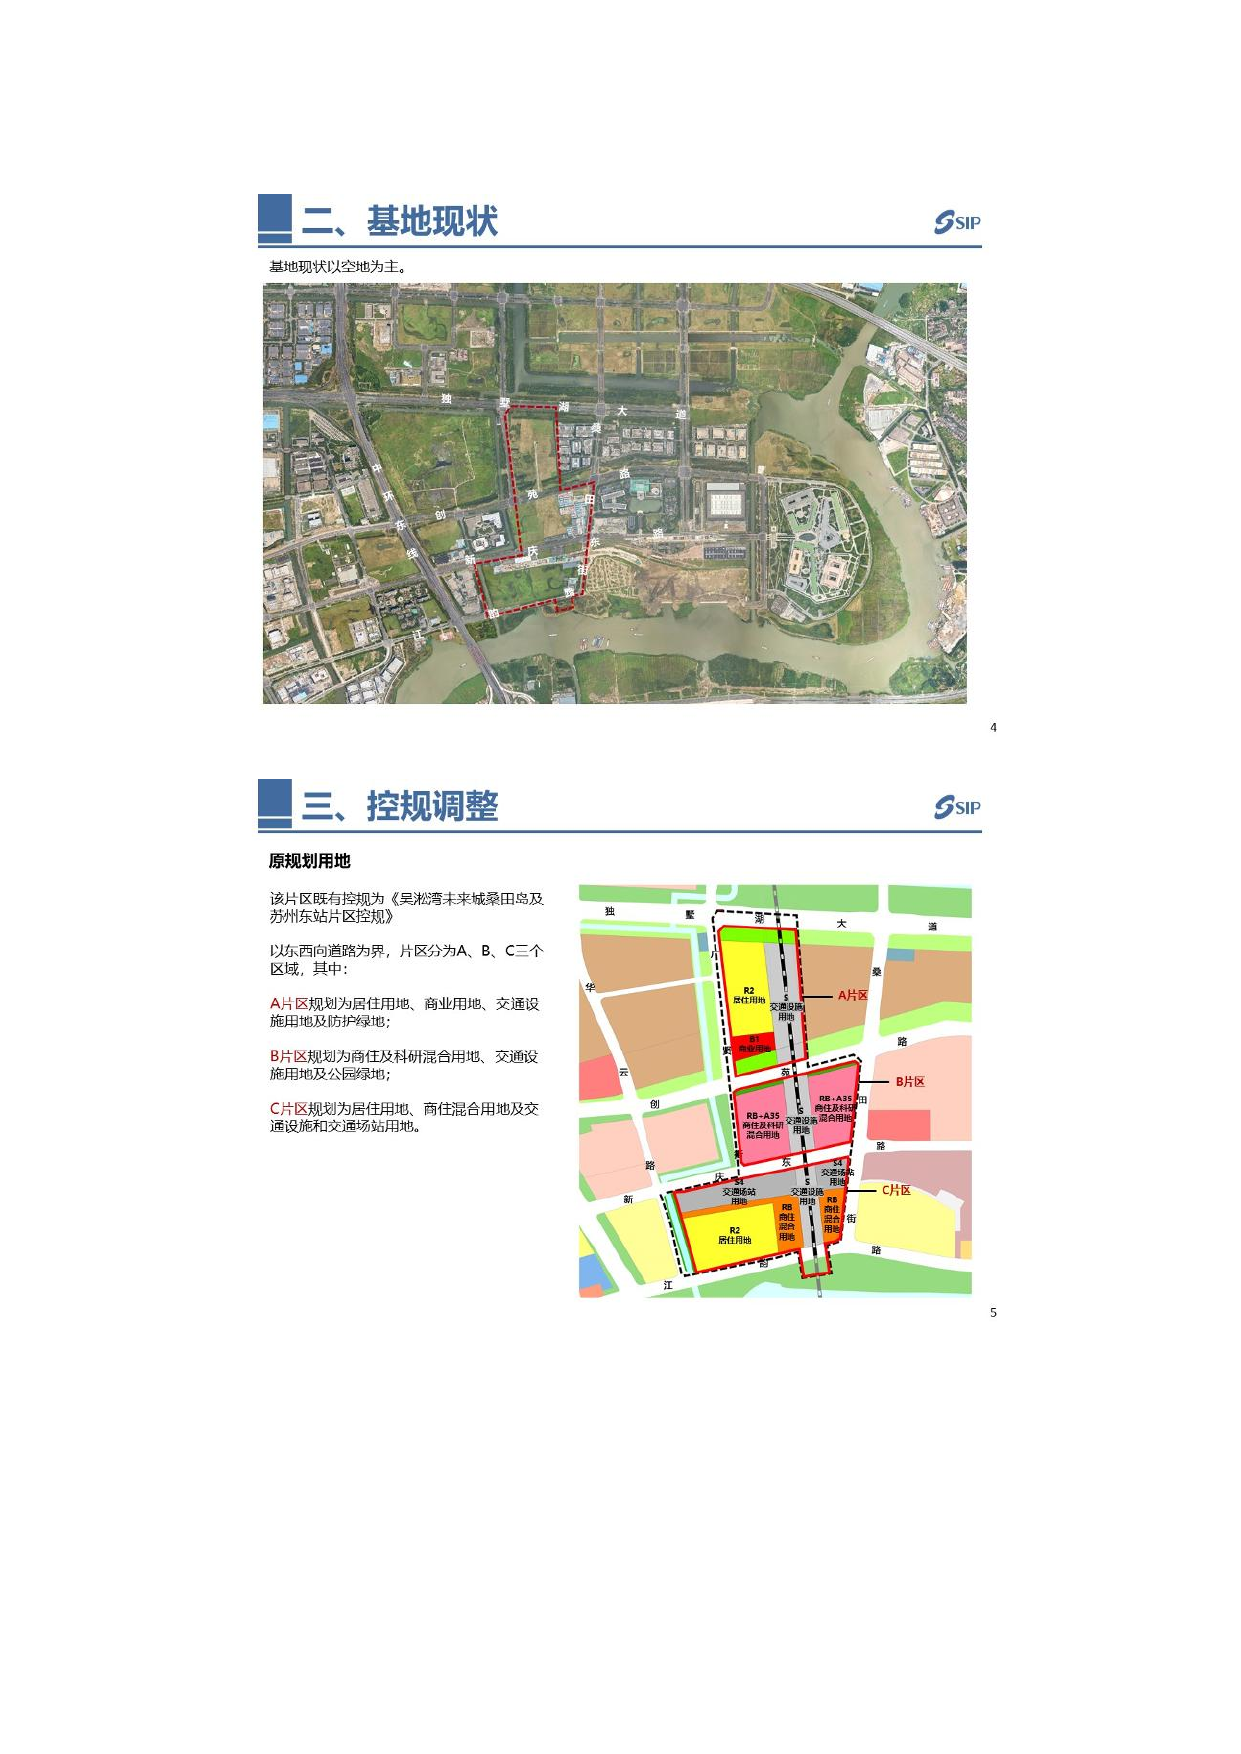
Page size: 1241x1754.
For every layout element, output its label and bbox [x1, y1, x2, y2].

picture [236, 779, 1004, 1322]
picture [236, 194, 1004, 737]
